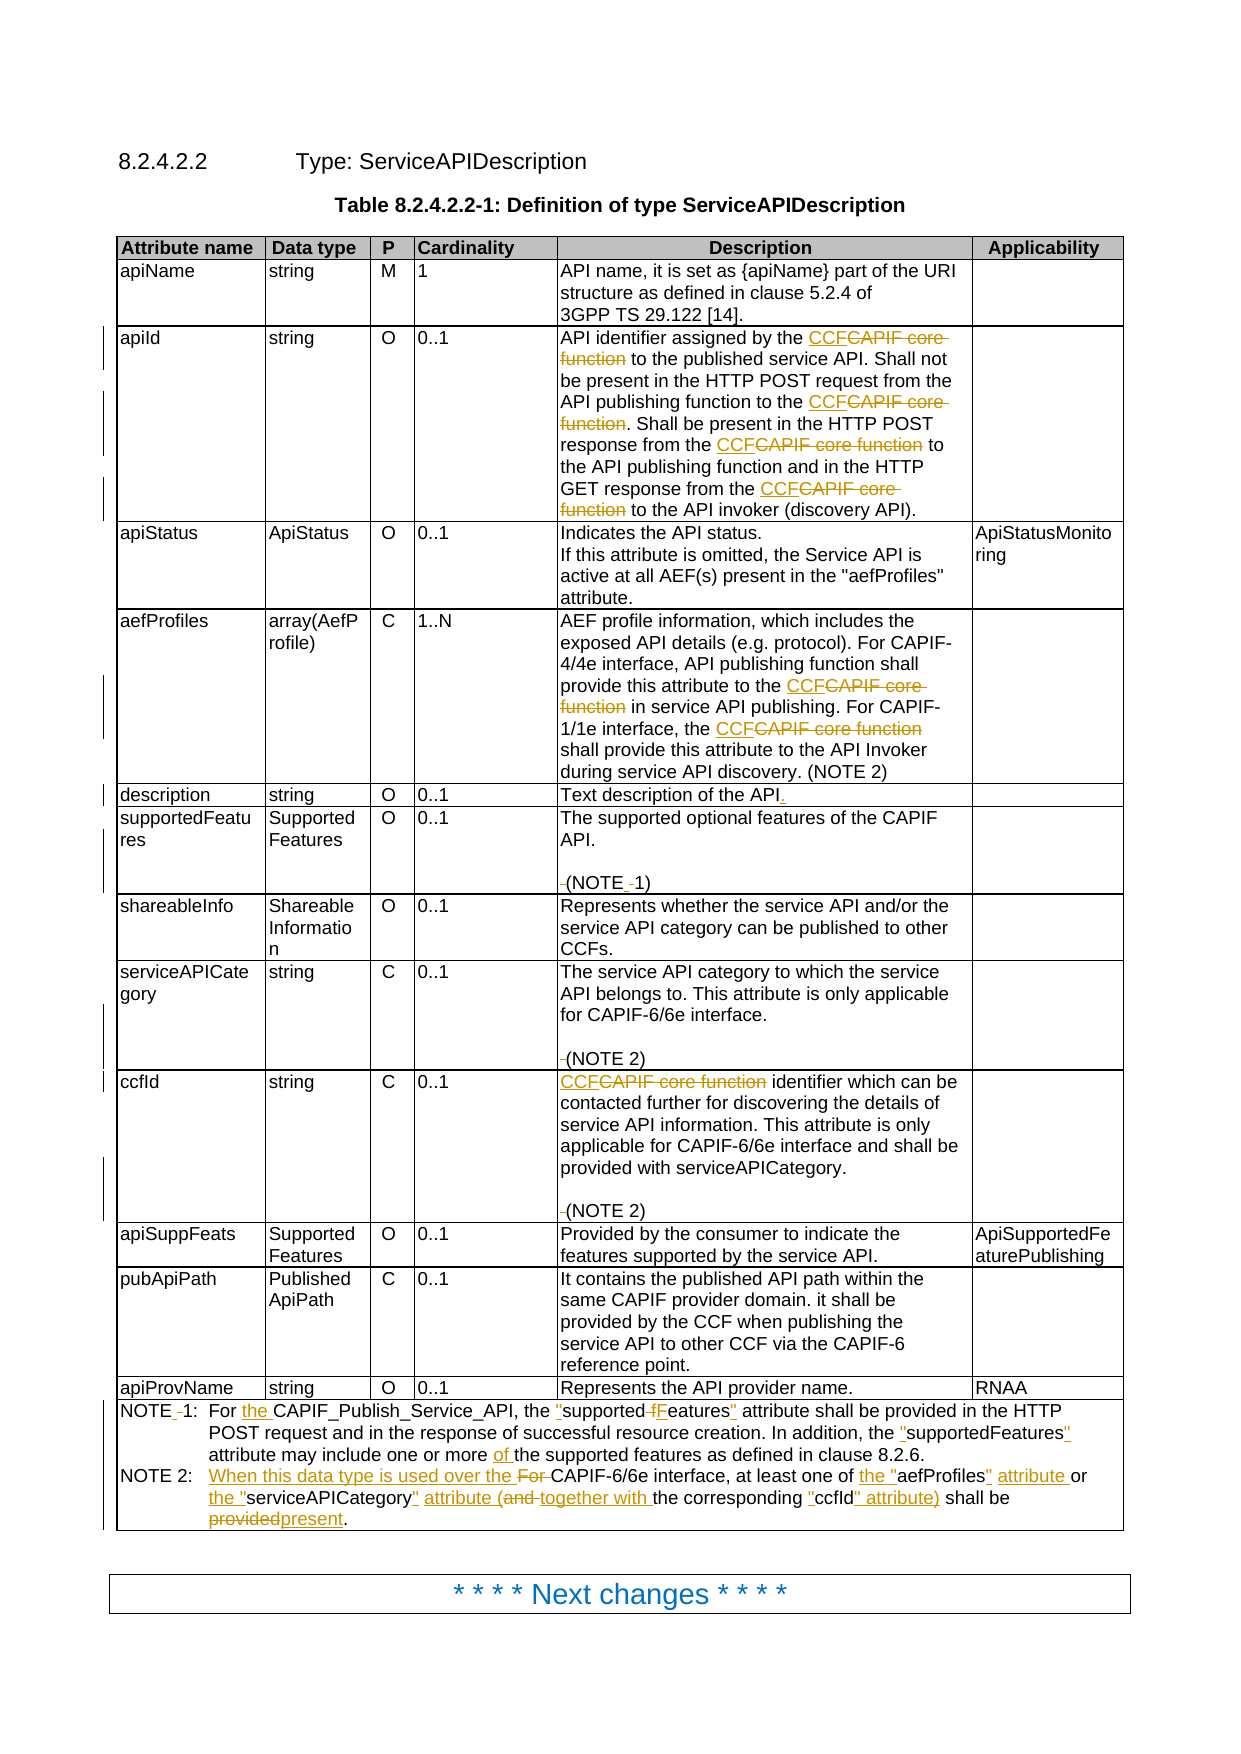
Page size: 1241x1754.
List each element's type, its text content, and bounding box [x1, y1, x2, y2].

table_cell 0..1 [415, 1071, 557, 1221]
table_cell ApiStatusMonitoring [973, 522, 1123, 608]
table_cell C [371, 961, 414, 1069]
table_cell The supported optional features of the CAPIF API. (NOTE1) [558, 807, 972, 893]
table_cell [973, 895, 1123, 959]
table_cell apiSuppFeats [118, 1223, 265, 1266]
table_header Description [558, 237, 972, 259]
table_cell description [118, 784, 265, 806]
table_cell SupportedFeatures [266, 1223, 370, 1266]
table_cell Provided by the consumer to indicate the features supported by the service API. [558, 1223, 972, 1266]
table_cell It contains the published API path within the same CAPIF provider domain. it shall be provided by the CCF when publishing the service API to other CCF via the CAPIF-6 reference point. [558, 1268, 972, 1376]
table_cell NOTE1: For CAPIF_Publish_Service_API, the supportedeatures attribute shall be provided in the HTTP POST request and in the response of successful resource creation. In addition, the supportedFeatures attribute may include one or more the supported features as defined in clause 8.2.6. NOTE 2: CAPIF-6/6e interface, at least one of aefProfiles or serviceAPICategory the corresponding ccfId shall be . [118, 1400, 1123, 1529]
table_cell RNAA [973, 1377, 1123, 1399]
table_cell pubApiPath [118, 1268, 265, 1376]
table_header Applicability [973, 237, 1123, 259]
text Table 8.2.4.2.2-1: Definition of type ServiceAPIDescription [118, 193, 1122, 217]
table_cell 0..1 [415, 1223, 557, 1266]
table_cell Text description of the API [558, 784, 972, 806]
table_cell 0..1 [415, 327, 557, 521]
table_cell array(AefProfile) [266, 610, 370, 782]
table_cell 0..1 [415, 895, 557, 959]
table_cell O [371, 807, 414, 893]
table_cell ApiSupportedFeaturePublishing [973, 1223, 1123, 1266]
table_cell serviceAPICategory [118, 961, 265, 1069]
table_cell 1 [415, 260, 557, 325]
subtitle 8.2.4.2.2 Type: ServiceAPIDescription [118, 148, 1122, 174]
table_cell ApiStatus [266, 522, 370, 608]
table_cell SupportedFeatures [266, 807, 370, 893]
table_cell 0..1 [415, 961, 557, 1069]
table_cell 1..N [415, 610, 557, 782]
table_cell aefProfiles [118, 610, 265, 782]
table_cell [973, 784, 1123, 806]
table_cell identifier which can be contacted further for discovering the details of service API information. This attribute is only applicable for CAPIF-6/6e interface and shall be provided with serviceAPICategory. (NOTE 2) [558, 1071, 972, 1221]
table_cell Indicates the API status. If this attribute is omitted, the Service API is active at all AEF(s) present in the "aefProfiles" attribute. [558, 522, 972, 608]
table_cell O [371, 1377, 414, 1399]
table_cell 0..1 [415, 522, 557, 608]
table_cell [973, 1268, 1123, 1376]
table_cell string [266, 1377, 370, 1399]
table_cell apiId [118, 327, 265, 521]
table_cell [973, 1071, 1123, 1221]
table_cell O [371, 895, 414, 959]
table_cell O [371, 522, 414, 608]
table_cell API identifier assigned by the to the published service API. Shall not be present in the HTTP POST request from the API publishing function to the . Shall be present in the HTTP POST response from the to the API publishing function and in the HTTP GET response from the to the API invoker (discovery API). [558, 327, 972, 521]
table_cell ccfId [118, 1071, 265, 1221]
table_cell O [371, 1223, 414, 1266]
table_cell apiName [118, 260, 265, 325]
table_cell 0..1 [415, 1377, 557, 1399]
table_cell C [371, 610, 414, 782]
table_cell string [266, 1071, 370, 1221]
table_cell Represents the API provider name. [558, 1377, 972, 1399]
table_cell The service API category to which the service API belongs to. This attribute is only applicable for CAPIF-6/6e interface. (NOTE 2) [558, 961, 972, 1069]
table_cell O [371, 784, 414, 806]
table_cell API name, it is set as {apiName} part of the URI structure as defined in clause 5.2.4 of 3GPP TS 29.122 [14]. [558, 260, 972, 325]
table_header P [371, 237, 414, 259]
table_cell M [371, 260, 414, 325]
table_cell PublishedApiPath [266, 1268, 370, 1376]
table_cell shareableInfo [118, 895, 265, 959]
table_header Attribute name [118, 237, 265, 259]
table_cell 0..1 [415, 1268, 557, 1376]
table_cell O [371, 327, 414, 521]
table_cell supportedFeatures [118, 807, 265, 893]
table_cell [973, 961, 1123, 1069]
table_cell ShareableInformation [266, 895, 370, 959]
table_cell C [371, 1071, 414, 1221]
table_cell apiProvName [118, 1377, 265, 1399]
table_cell string [266, 961, 370, 1069]
table_header Cardinality [415, 237, 557, 259]
table_cell 0..1 [415, 784, 557, 806]
table_cell C [371, 1268, 414, 1376]
table_cell [973, 327, 1123, 521]
table_cell string [266, 260, 370, 325]
table_header Data type [266, 237, 370, 259]
table_cell apiStatus [118, 522, 265, 608]
table_cell 0..1 [415, 807, 557, 893]
table_cell Represents whether the service API and/or the service API category can be published to other CCFs. [558, 895, 972, 959]
table_cell [973, 807, 1123, 893]
text * * * * Next changes * * * * [110, 1575, 1130, 1613]
table_cell string [266, 784, 370, 806]
table_cell string [266, 327, 370, 521]
table_cell AEF profile information, which includes the exposed API details (e.g. protocol). For CAPIF-4/4e interface, API publishing function shall provide this attribute to the in service API publishing. For CAPIF-1/1e interface, the shall provide this attribute to the API Invoker during service API discovery. (NOTE 2) [558, 610, 972, 782]
table_cell [973, 610, 1123, 782]
table_cell [973, 260, 1123, 325]
